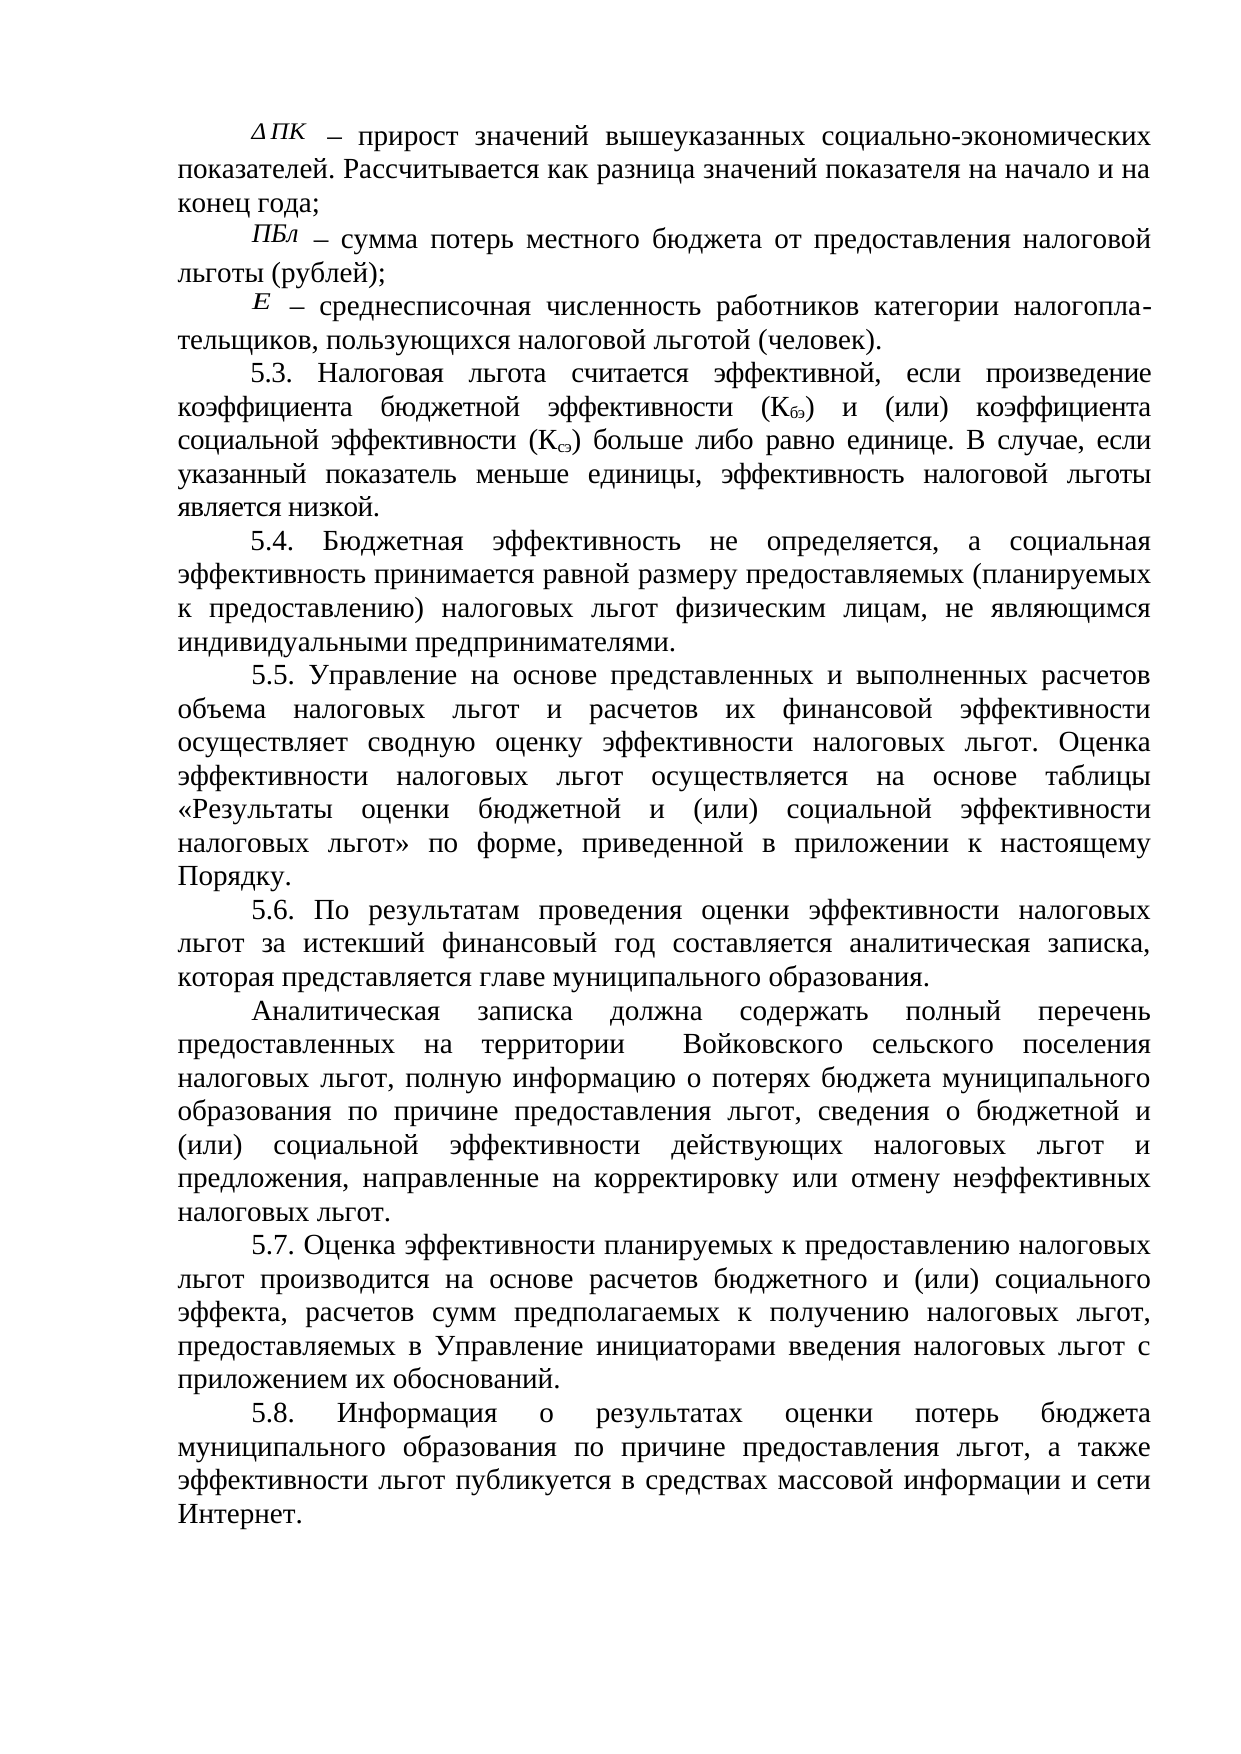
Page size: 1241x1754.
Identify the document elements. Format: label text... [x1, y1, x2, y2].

text 5.8. Информация о результатах оценки потерь бюджета муниципального образования по причине предоставления льгот, а также эффективности льгот публикуется в средствах массовой информации и сети Интернет. [177, 1395, 1152, 1529]
text Аналитическая записка должна содержать полный перечень предоставленных на территории Войковского сельского поселения налоговых льгот, полную информацию о потерях бюджета муниципального образования по причине предоставления льгот, сведения о бюджетной и (или) социальной эффективности действующих налоговых льгот и предложения, направленные на корректировку или отмену неэффективных налоговых льгот. [177, 993, 1152, 1227]
text 5.6. По результатам проведения оценки эффективности налоговых льгот за истекший финансовый год составляется аналитическая записка, которая представляется главе муниципального образования. [177, 892, 1152, 993]
text 5.4. Бюджетная эффективность не определяется, а социальная эффективность принимается равной размеру предоставляемых (планируемых к предоставлению) налоговых льгот физическим лицам, не являющимся индивидуальными предпринимателями. [177, 523, 1152, 657]
text – прирост значений вышеуказанных социально-экономических показателей. Рассчитывается как разница значений показателя на начало и на конец года; [177, 118, 1152, 219]
text – сумма потерь местного бюджета от предоставления налоговой льготы (рублей); [177, 219, 1152, 288]
text 5.7. Оценка эффективности планируемых к предоставлению налоговых льгот производится на основе расчетов бюджетного и (или) социального эффекта, расчетов сумм предполагаемых к получению налоговых льгот, предоставляемых в Управление инициаторами введения налоговых льгот с приложением их обоснований. [177, 1227, 1152, 1395]
text 5.5. Управление на основе представленных и выполненных расчетов объема налоговых льгот и расчетов их финансовой эффективности осуществляет сводную оценку эффективности налоговых льгот. Оценка эффективности налоговых льгот осуществляется на основе таблицы «Результаты оценки бюджетной и (или) социальной эффективности налоговых льгот» по форме, приведенной в приложении к настоящему Порядку. [177, 657, 1152, 892]
text 5.3. Налоговая льгота считается эффективной, если произведение коэффициента бюджетной эффективности (Кбэ) и (или) коэффициента социальной эффективности (Ксэ) больше либо равно единице. В случае, если указанный показатель меньше единицы, эффективность налоговой льготы является низкой. [177, 355, 1152, 523]
text – среднесписочная численность работников категории налогоплательщиков, пользующихся налоговой льготой (человек). [177, 288, 1152, 355]
